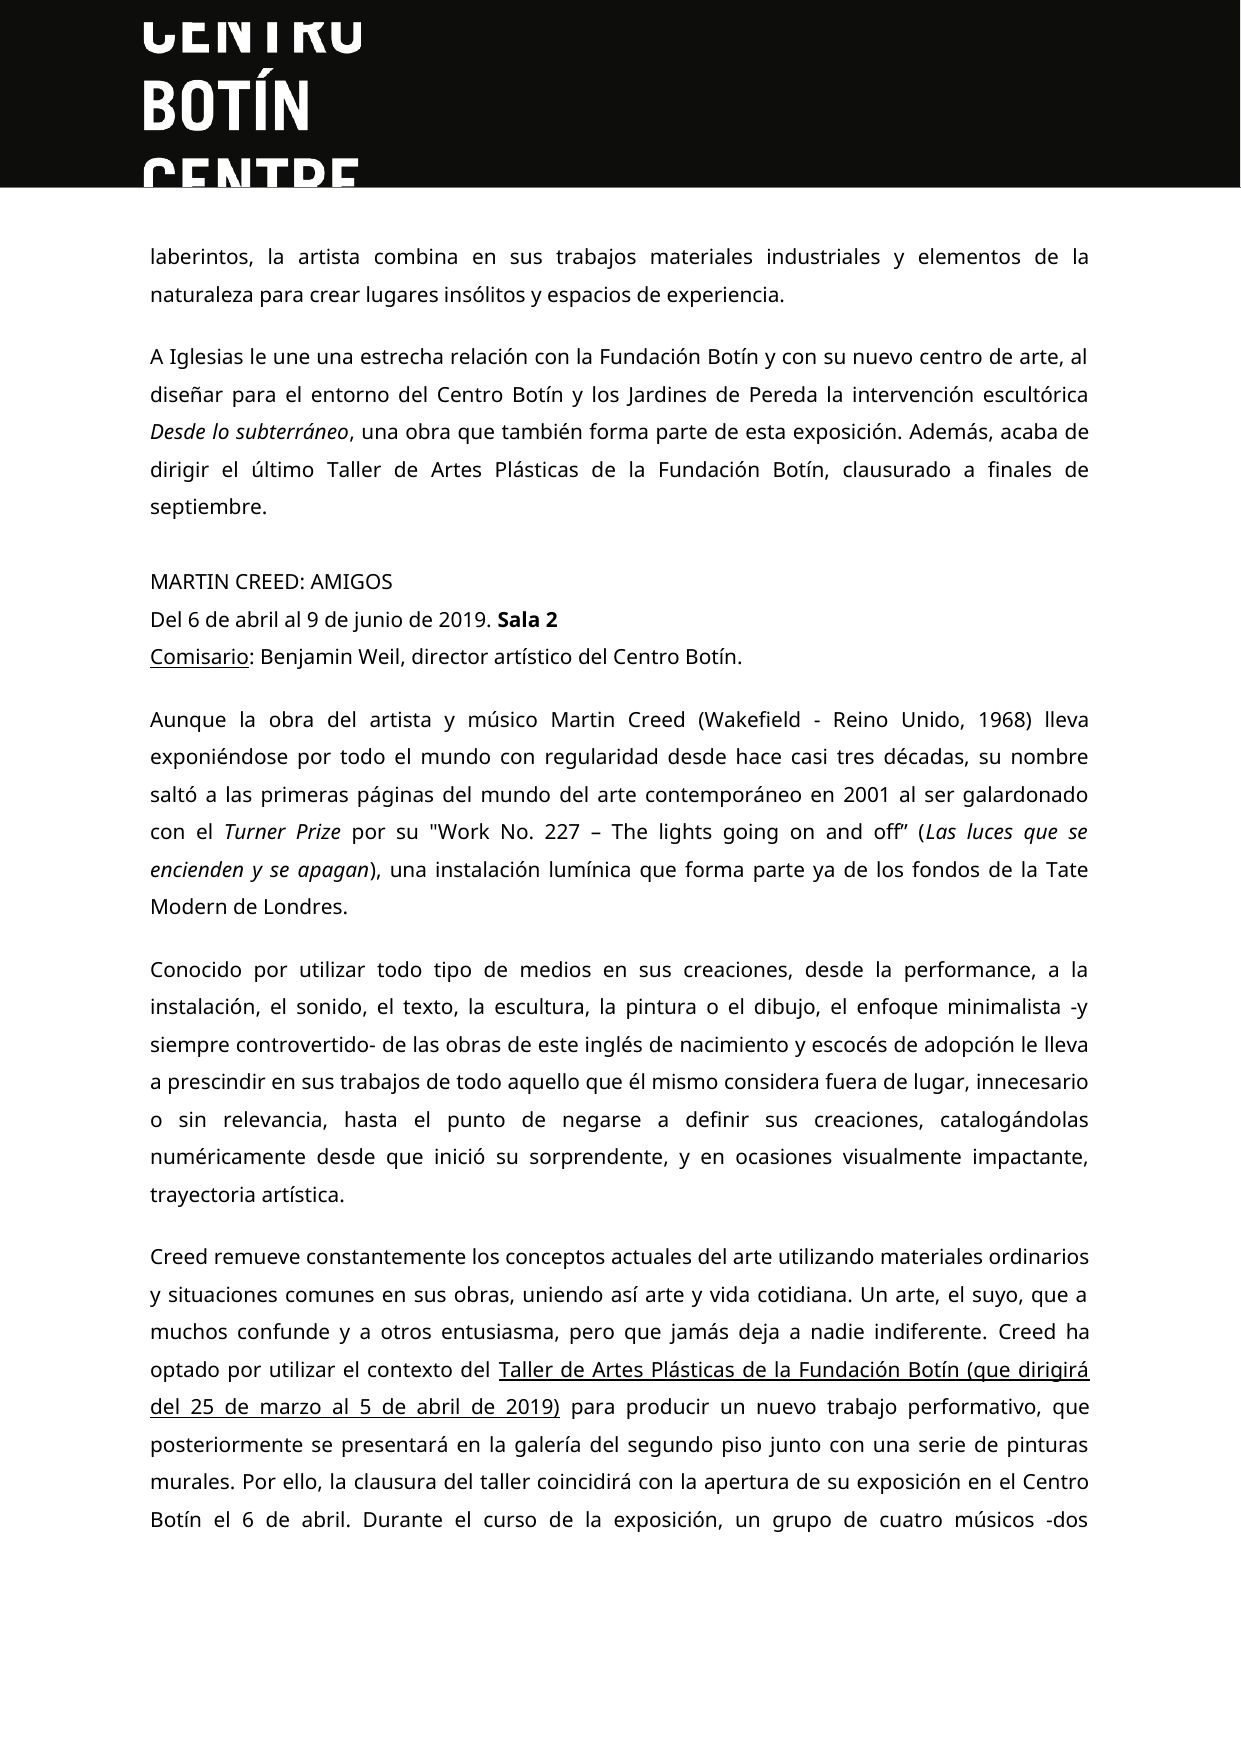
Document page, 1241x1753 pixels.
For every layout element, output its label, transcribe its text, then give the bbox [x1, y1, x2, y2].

text A Iglesias le une una estrecha relación con la Fundación Botín y con su nuevo centro de arte, al diseñar para el entorno del Centro Botín y los Jardines de Pereda la intervención escultórica Desde lo subterráneo, una obra que también forma parte de esta exposición. Además, acaba de dirigir el último Taller de Artes Plásticas de la Fundación Botín, clausurado a finales de septiembre. [150, 338, 1090, 525]
text Conocido por utilizar todo tipo de medios en sus creaciones, desde la performance, a la instalación, el sonido, el texto, la escultura, la pintura o el dibujo, el enfoque minimalista -y siempre controvertido- de las obras de este inglés de nacimiento y escocés de adopción le lleva a prescindir en sus trabajos de todo aquello que él mismo considera fuera de lugar, innecesario o sin relevancia, hasta el punto de negarse a definir sus creaciones, catalogándolas numéricamente desde que inició su sorprendente, y en ocasiones visualmente impactante, trayectoria artística. [150, 950, 1090, 1213]
text Comisario: Benjamin Weil, director artístico del Centro Botín. [150, 638, 1090, 675]
text Aunque la obra del artista y músico Martin Creed (Wakefield - Reino Unido, 1968) lleva exponiéndose por todo el mundo con regularidad desde hace casi tres décadas, su nombre saltó a las primeras páginas del mundo del arte contemporáneo en 2001 al ser galardonado con el Turner Prize por su "Work No. 227 – The lights going on and off” (Las luces que se encienden y se apagan), una instalación lumínica que forma parte ya de los fondos de la Tate Modern de Londres. [150, 700, 1090, 925]
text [150, 238, 1090, 313]
text MARTIN CREED: AMIGOS [150, 563, 1090, 600]
text Del 6 de abril al 9 de junio de 2019. Sala 2 [150, 600, 1090, 638]
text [150, 1238, 1090, 1538]
